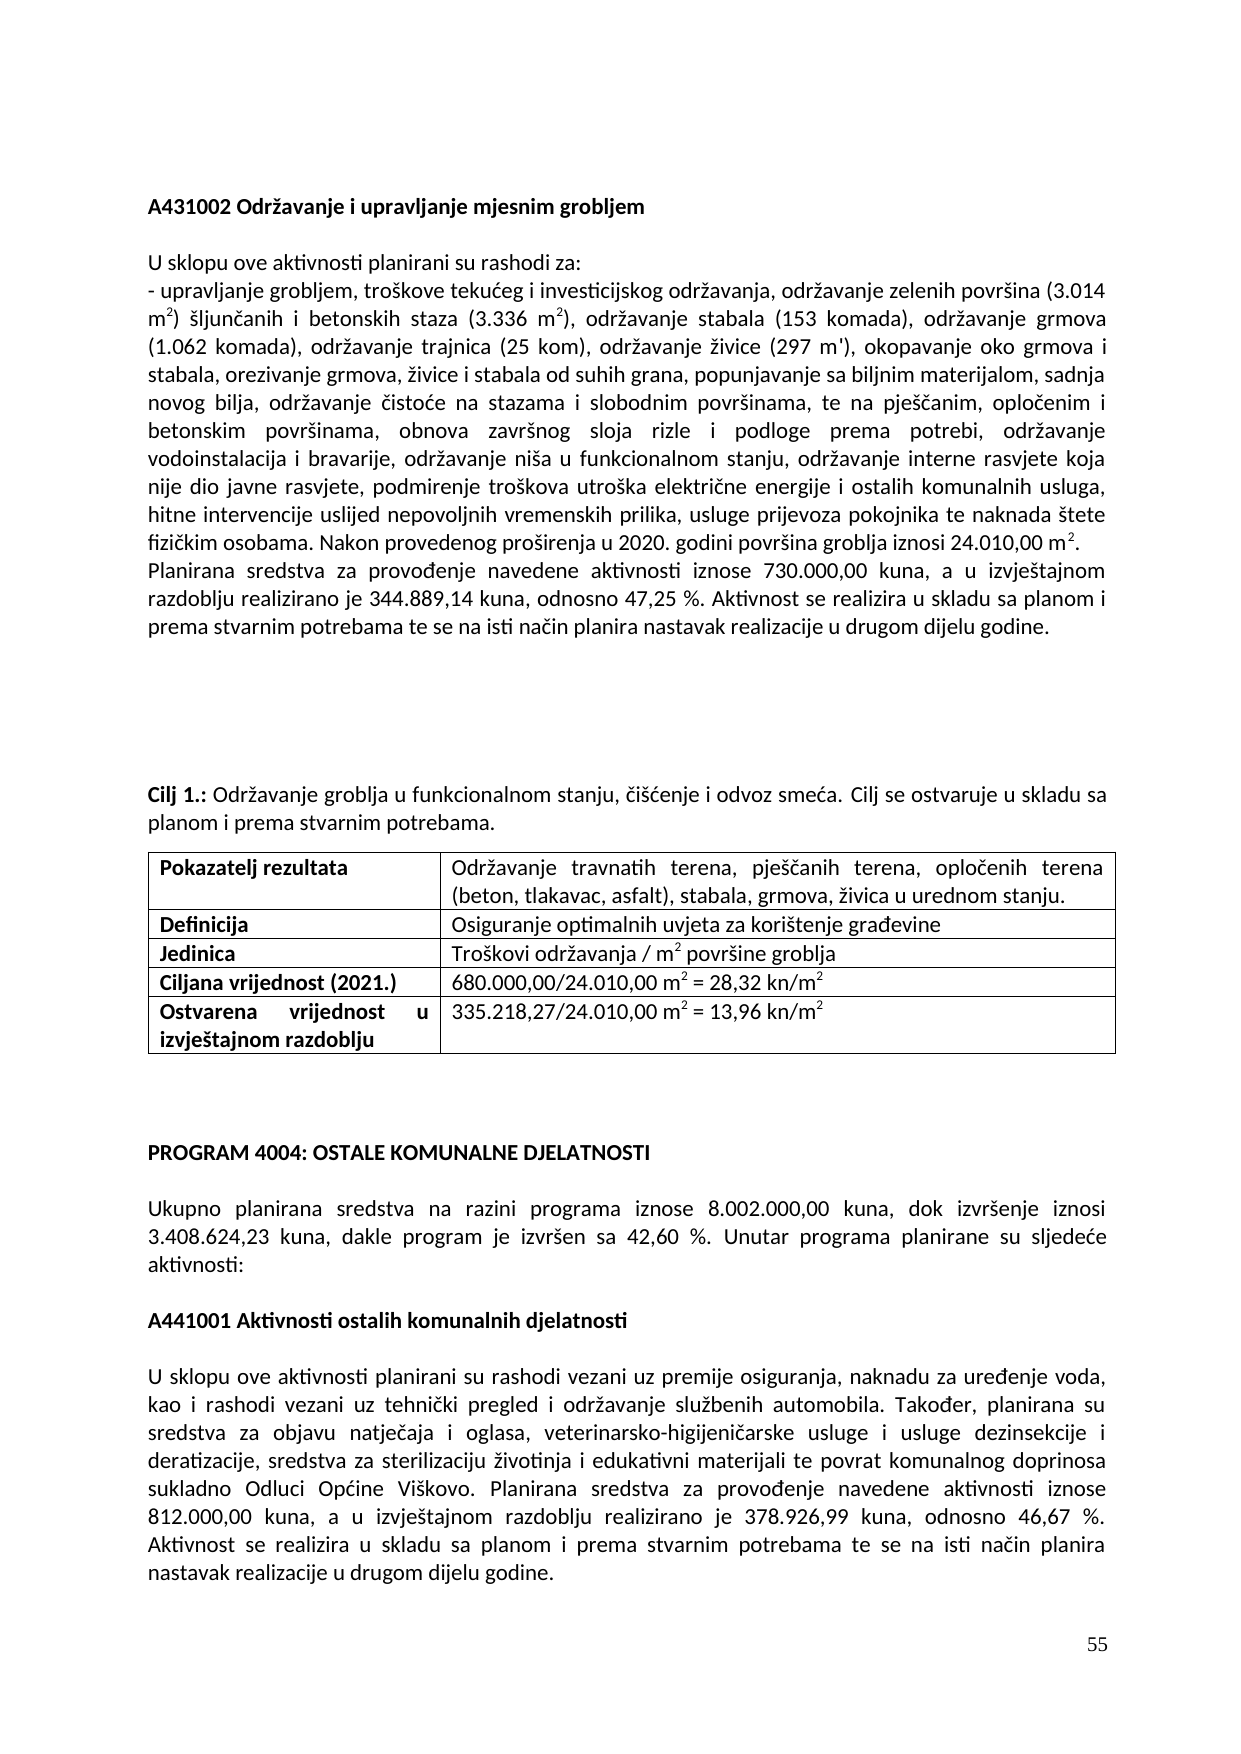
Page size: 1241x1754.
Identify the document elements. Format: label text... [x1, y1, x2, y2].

text A431002 Održavanje i upravljanje mjesnim grobljem [148, 192, 1107, 220]
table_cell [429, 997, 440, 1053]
text Ukupno planirana sredstva na razini programa iznose 8.002.000,00 kuna, dok izvršenje iznosi 3.408.624,23 kuna, dakle program je izvršen sa 42,60 %. Unutar programa planirane su sljedeće aktivnosti: [148, 1194, 1107, 1278]
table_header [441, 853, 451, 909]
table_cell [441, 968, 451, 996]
text Planirana sredstva za provođenje navedene aktivnosti iznose 730.000,00 kuna, a u izvještajnom razdoblju realizirano je 344.889,14 kuna, odnosno 47,25 %. Aktivnost se realizira u skladu sa planom i prema stvarnim potrebama te se na isti način planira nastavak realizacije u drugom dijelu godine. [148, 556, 1107, 640]
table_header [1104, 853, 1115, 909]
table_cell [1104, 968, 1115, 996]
text PROGRAM 4004: OSTALE KOMUNALNE DJELATNOSTI [148, 1138, 1107, 1166]
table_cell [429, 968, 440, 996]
table_cell 335.218,27/24.010,00 m2 = 13,96 kn/m2 [441, 997, 1115, 1053]
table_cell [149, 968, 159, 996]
text U sklopu ove aktivnosti planirani su rashodi za: [148, 248, 1107, 276]
text A441001 Aktivnosti ostalih komunalnih djelatnosti [148, 1306, 1107, 1334]
text Cilj 1.: Održavanje groblja u funkcionalnom stanju, čišćenje i odvoz smeća. Cilj se ostvaruje u skladu sa planom i prema stvarnim potrebama. [148, 780, 1107, 836]
text - upravljanje grobljem, troškove tekućeg i investicijskog održavanja, održavanje zelenih površina (3.014 m2) šljunčanih i betonskih staza (3.336 m2), održavanje stabala (153 komada), održavanje grmova (1.062 komada), održavanje trajnica (25 kom), održavanje živice (297 m'), okopavanje oko grmova i stabala, orezivanje grmova, živice i stabala od suhih grana, popunjavanje sa biljnim materijalom, sadnja novog bilja, održavanje čistoće na stazama i slobodnim površinama, te na pješčanim, opločenim i betonskim površinama, obnova završnog sloja rizle i podloge prema potrebi, održavanje vodoinstalacija i bravarije, održavanje niša u funkcionalnom stanju, održavanje interne rasvjete koja nije dio javne rasvjete, podmirenje troškova utroška električne energije i ostalih komunalnih usluga, hitne intervencije uslijed nepovoljnih vremenskih prilika, usluge prijevoza pokojnika te naknada štete fizičkim osobama. Nakon provedenog proširenja u 2020. godini površina groblja iznosi 24.010,00 m2. [148, 276, 1107, 556]
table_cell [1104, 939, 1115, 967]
text U sklopu ove aktivnosti planirani su rashodi vezani uz premije osiguranja, naknadu za uređenje voda, kao i rashodi vezani uz tehnički pregled i održavanje službenih automobila. Također, planirana su sredstva za objavu natječaja i oglasa, veterinarsko-higijeničarske usluge i usluge dezinsekcije i deratizacije, sredstva za sterilizaciju životinja i edukativni materijali te povrat komunalnog doprinosa sukladno Odluci Općine Viškovo. Planirana sredstva za provođenje navedene aktivnosti iznose 812.000,00 kuna, a u izvještajnom razdoblju realizirano je 378.926,99 kuna, odnosno 46,67 %. Aktivnost se realizira u skladu sa planom i prema stvarnim potrebama te se na isti način planira nastavak realizacije u drugom dijelu godine. [148, 1362, 1107, 1586]
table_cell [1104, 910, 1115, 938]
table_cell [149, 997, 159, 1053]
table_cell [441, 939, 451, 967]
table_header Pokazatelj rezultata [149, 853, 440, 909]
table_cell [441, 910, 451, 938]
